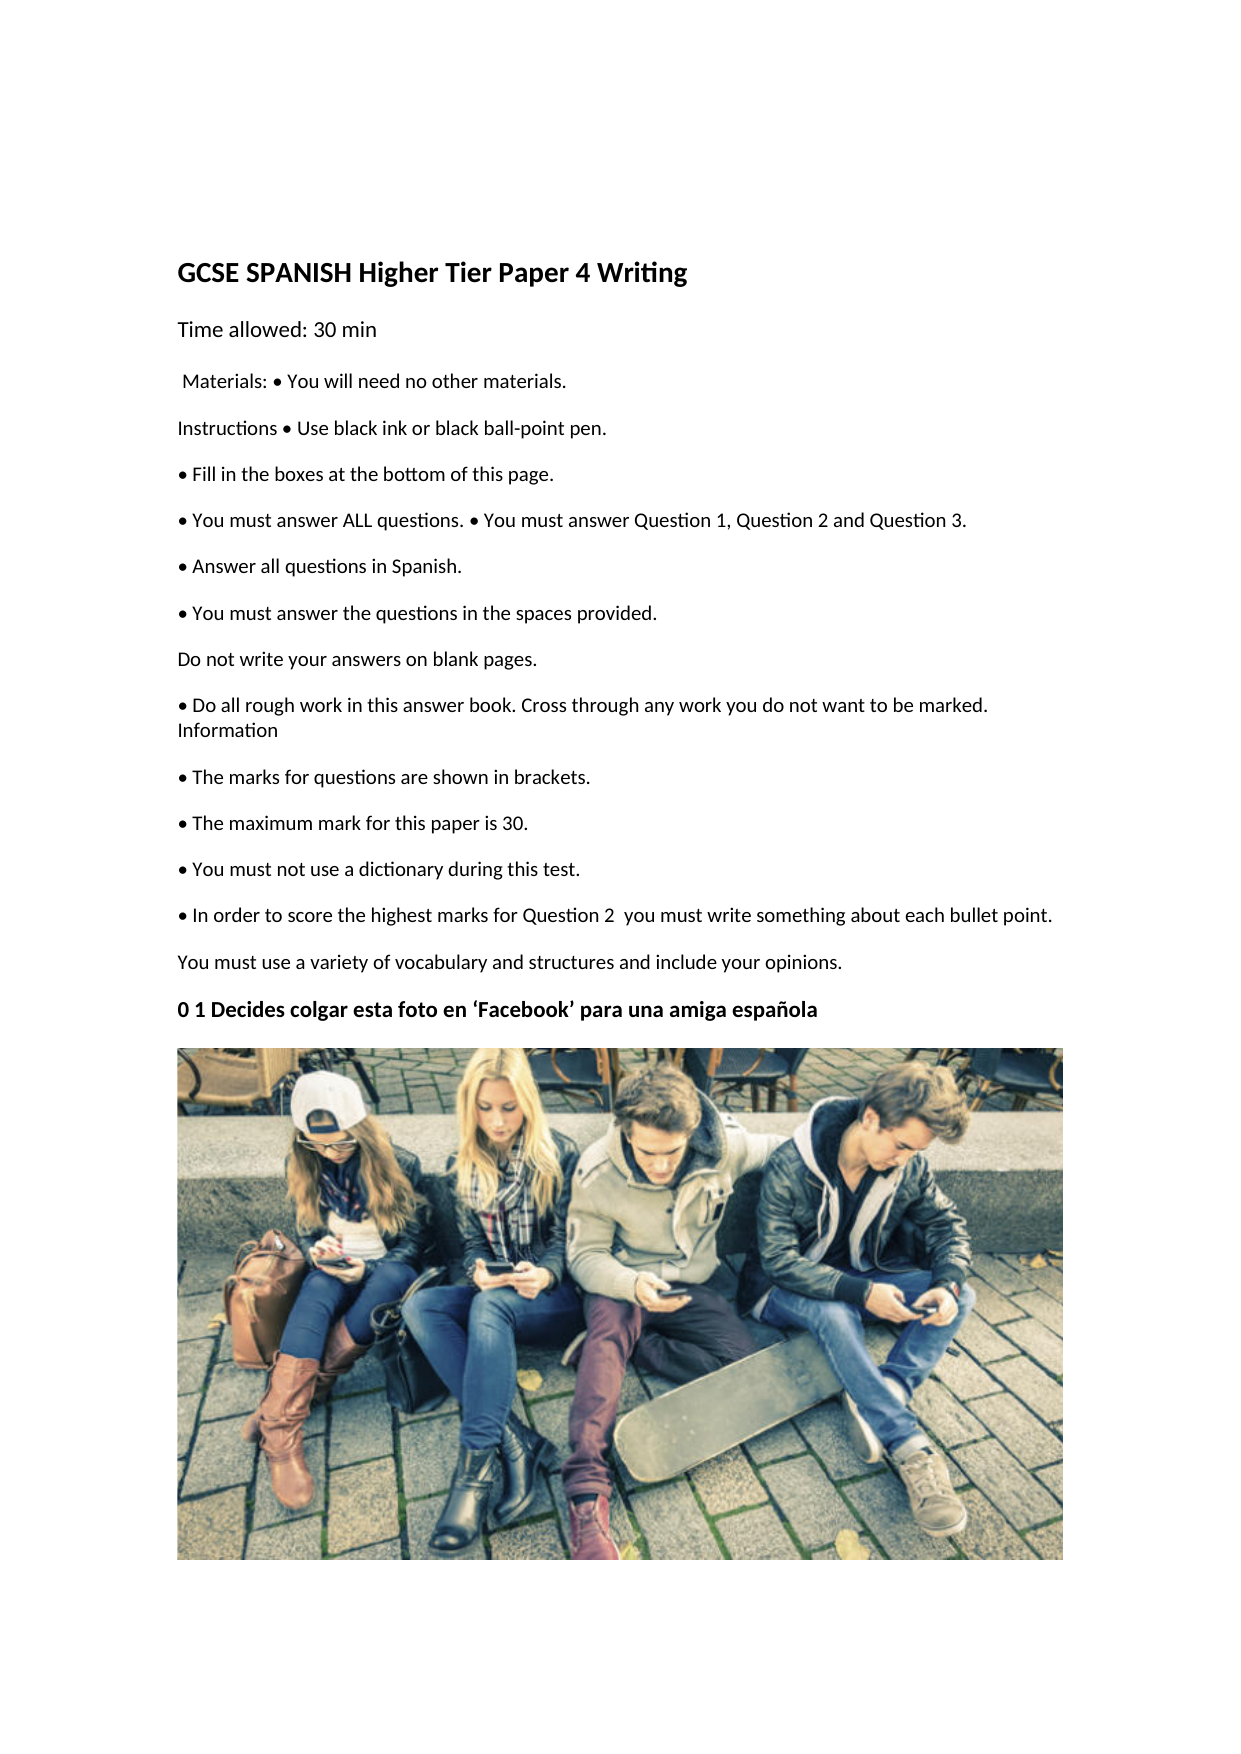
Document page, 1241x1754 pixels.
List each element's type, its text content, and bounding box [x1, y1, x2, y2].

text Materials: • You will need no other materials. [177, 368, 1063, 394]
text Instructions • Use black ink or black ball-point pen. [177, 415, 1063, 440]
text • You must not use a dictionary during this test. [177, 856, 1063, 882]
text You must use a variety of vocabulary and structures and include your opinions. [177, 949, 1063, 974]
text • Fill in the boxes at the bottom of this page. [177, 461, 1063, 486]
text • You must answer the questions in the spaces provided. [177, 600, 1063, 625]
text • Do all rough work in this answer book. Cross through any work you do not want to be marked. Information [177, 692, 1063, 743]
text • The maximum mark for this paper is 30. [177, 810, 1063, 836]
text Time allowed: 30 min [177, 315, 1063, 343]
text GCSE SPANISH Higher Tier Paper 4 Writing [177, 254, 1063, 289]
text • In order to score the highest marks for Question 2 you must write something about each bullet point. [177, 903, 1063, 928]
picture [177, 1048, 1063, 1560]
text • The marks for questions are shown in brackets. [177, 764, 1063, 789]
text Do not write your answers on blank pages. [177, 646, 1063, 671]
text • Answer all questions in Spanish. [177, 553, 1063, 579]
text • You must answer ALL questions. • You must answer Question 1, Question 2 and Question 3. [177, 507, 1063, 533]
text 0 1 Decides colgar esta foto en ‘Facebook’ para una amiga española [177, 995, 1063, 1023]
